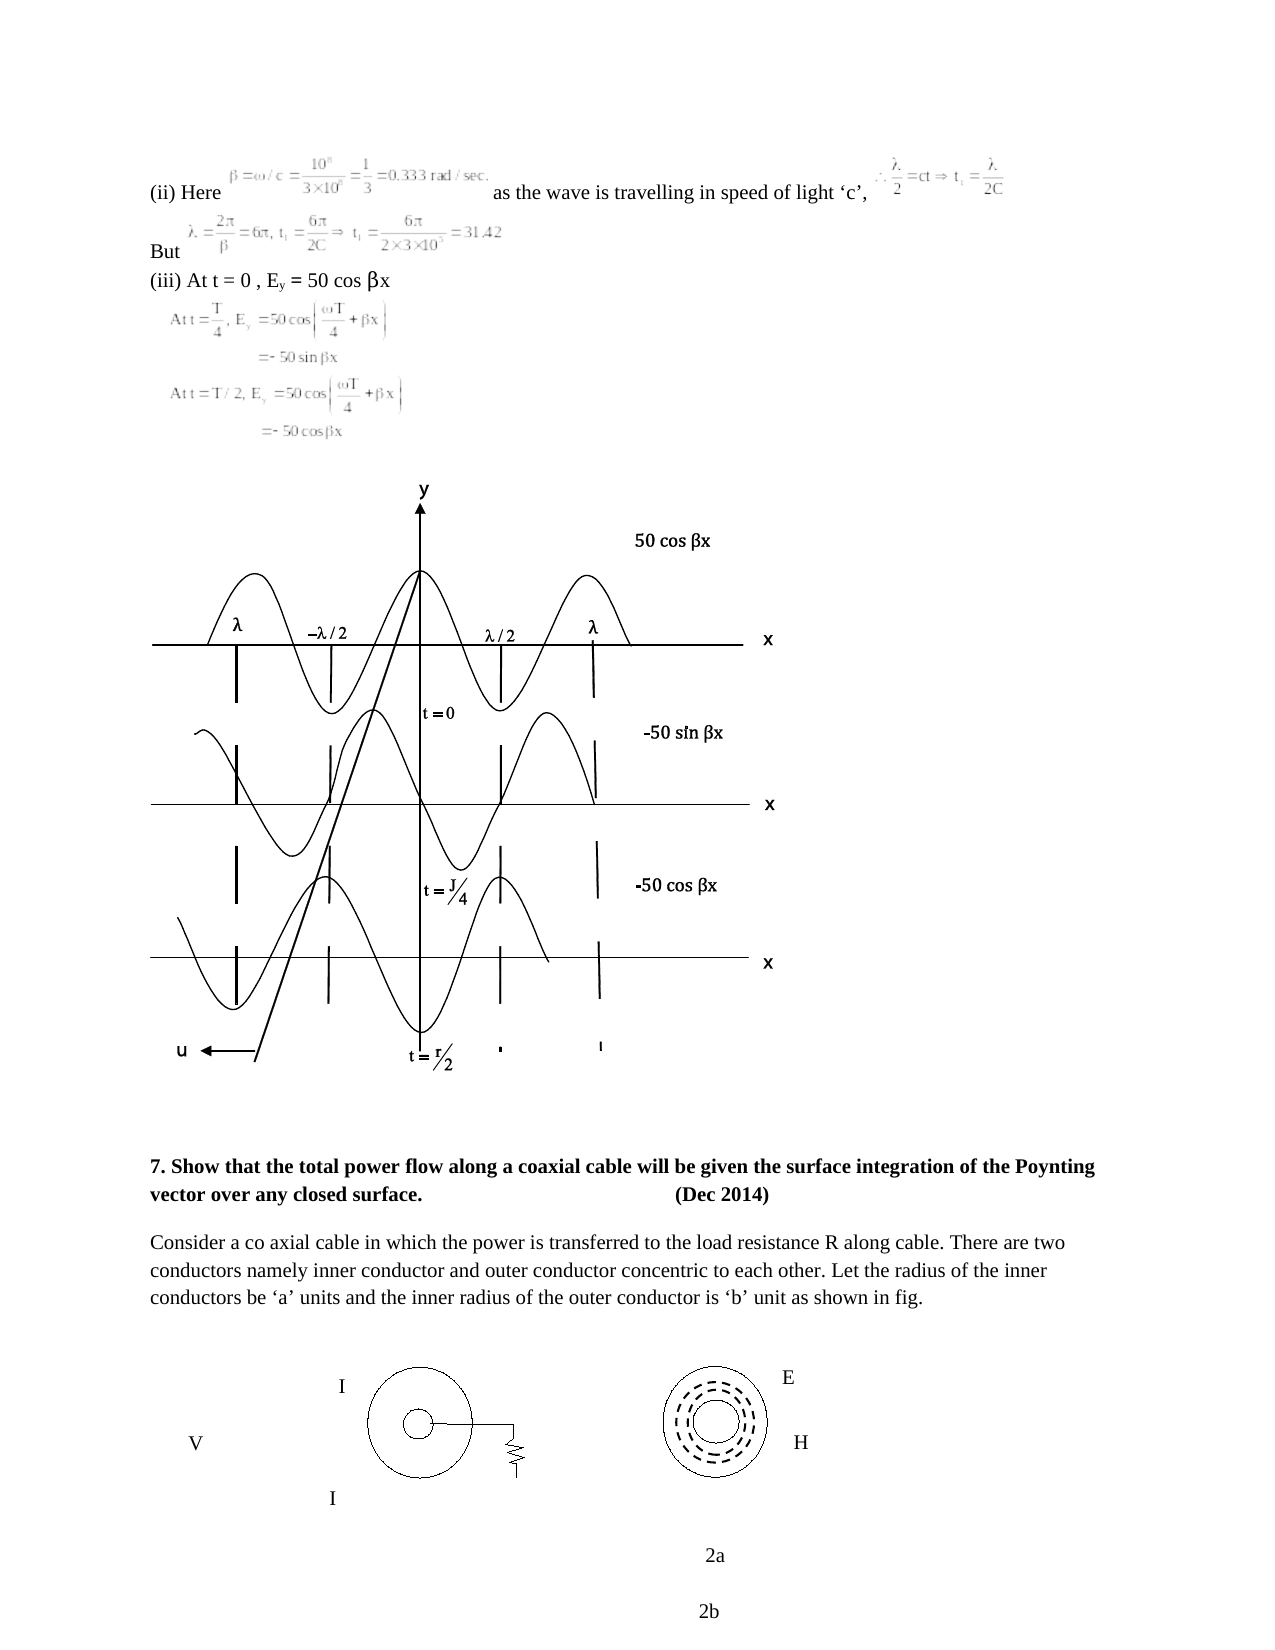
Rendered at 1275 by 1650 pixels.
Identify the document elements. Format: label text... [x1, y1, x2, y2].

list (iii) At t = 0 , Ey = 50 cos βx [150, 267, 1125, 292]
text Consider a co axial cable in which the power is transferred to the load resistance R along cable. There are two conductors namely inner conductor and outer conductor concentric to each other. Let the radius of the inner conductors be ‘a’ units and the inner radius of the outer conductor is ‘b’ unit as shown in fig. [150, 1230, 1125, 1309]
text 7. Show that the total power flow along a coaxial cable will be given the surface integration of the Poynting vector over any closed surface. (Dec 2014) [150, 1154, 1125, 1206]
list (ii) Here as the wave is travelling in speed of light ‘c’, [150, 150, 1125, 204]
list But [150, 207, 1125, 263]
